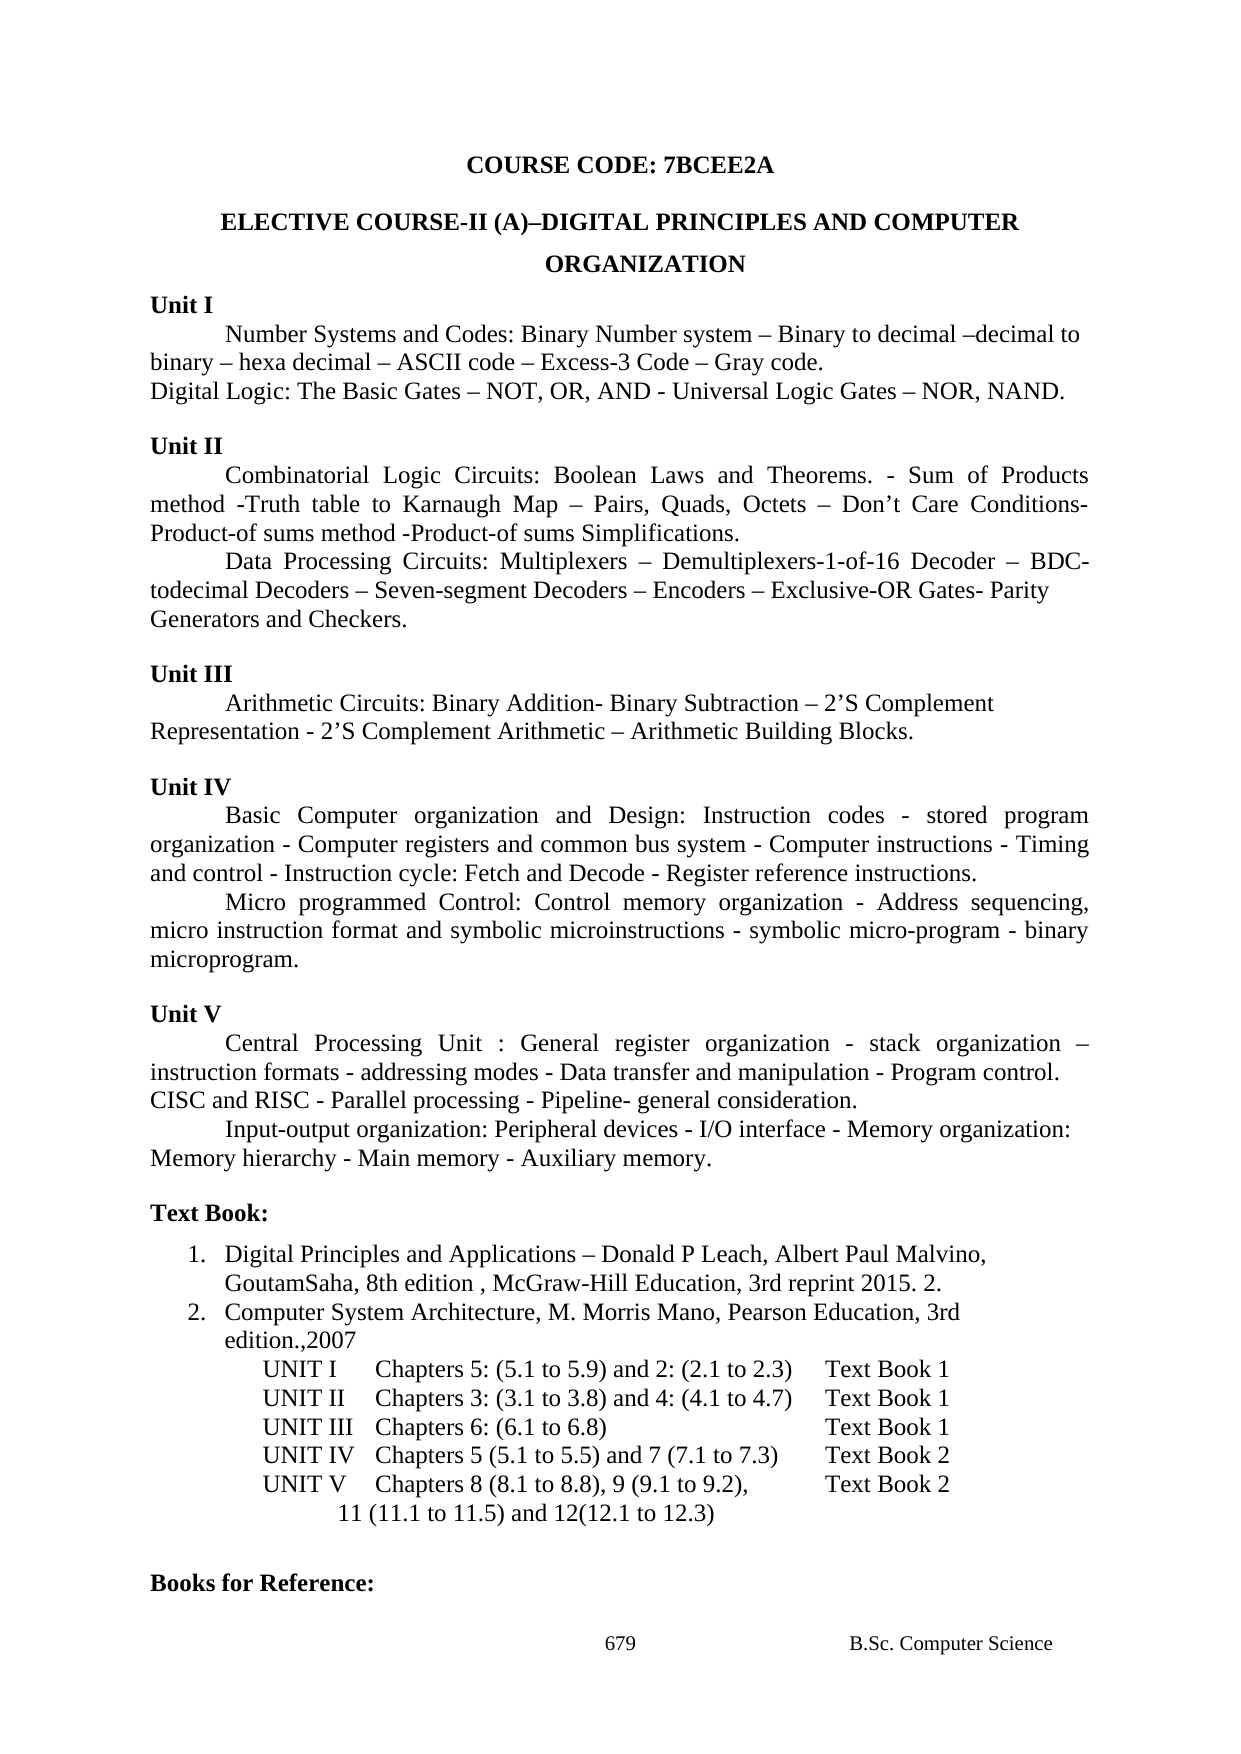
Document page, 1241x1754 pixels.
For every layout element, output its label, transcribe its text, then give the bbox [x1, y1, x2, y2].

text CISC and RISC - Parallel processing - Pipeline- general consideration. [150, 1085, 1090, 1114]
text Basic Computer organization and Design: Instruction codes - stored program organization - Computer registers and common bus system - Computer instructions - Timing and control - Instruction cycle: Fetch and Decode - Register reference instructions. [150, 800, 1090, 887]
text Unit III [150, 659, 1090, 688]
text 11 (11.1 to 11.5) and 12(12.1 to 12.3) [262, 1498, 1090, 1527]
text Representation - 2’S Complement Arithmetic – Arithmetic Building Blocks. [150, 716, 1090, 745]
text UNIT IV Chapters 5 (5.1 to 5.5) and 7 (7.1 to 7.3) Text Book 2 [187, 1441, 1090, 1469]
text Arithmetic Circuits: Binary Addition- Binary Subtraction – 2’S Complement [150, 688, 1090, 716]
text Unit V [150, 999, 1090, 1028]
text Memory hierarchy - Main memory - Auxiliary memory. [150, 1143, 1090, 1172]
list Digital Principles and Applications – Donald P Leach, Albert Paul Malvino, GoutamSaha, 8th edition , McGraw-Hill Education, 3rd reprint 2015. 2. [187, 1239, 1090, 1297]
text Number Systems and Codes: Binary Number system – Binary to decimal –decimal to [150, 319, 1090, 347]
text UNIT II Chapters 3: (3.1 to 3.8) and 4: (4.1 to 4.7) Text Book 1 [187, 1383, 1090, 1412]
text UNIT III Chapters 6: (6.1 to 6.8) Text Book 1 [187, 1412, 1090, 1441]
text ORGANIZATION [150, 249, 1090, 277]
text COURSE CODE: 7BCEE2A [150, 150, 1090, 179]
text Central Processing Unit : General register organization - stack organization – instruction formats - addressing modes - Data transfer and manipulation - Program control. [150, 1028, 1090, 1085]
text Digital Logic: The Basic Gates – NOT, OR, AND - Universal Logic Gates – NOR, NAND. [150, 376, 1090, 405]
text UNIT V Chapters 8 (8.1 to 8.8), 9 (9.1 to 9.2), Text Book 2 [187, 1469, 1090, 1498]
text Text Book: [150, 1198, 1090, 1227]
text UNIT I Chapters 5: (5.1 to 5.9) and 2: (2.1 to 2.3) Text Book 1 [187, 1354, 1090, 1383]
text Input-output organization: Peripheral devices - I/O interface - Memory organization: [150, 1114, 1090, 1143]
text Generators and Checkers. [150, 604, 1090, 633]
text Data Processing Circuits: Multiplexers – Demultiplexers-1-of-16 Decoder – BDC-todecimal Decoders – Seven-segment Decoders – Encoders – Exclusive-OR Gates- Parity [150, 546, 1090, 604]
text Micro programmed Control: Control memory organization - Address sequencing, micro instruction format and symbolic microinstructions - symbolic micro-program - binary microprogram. [150, 887, 1090, 973]
text Unit II [150, 431, 1090, 460]
text Unit IV [150, 772, 1090, 800]
text ELECTIVE COURSE-II (A)–DIGITAL PRINCIPLES AND COMPUTER [150, 207, 1090, 236]
text Unit I [150, 290, 1090, 319]
text binary – hexa decimal – ASCII code – Excess-3 Code – Gray code. [150, 347, 1090, 376]
list Computer System Architecture, M. Morris Mano, Pearson Education, 3rd edition.,2007 [187, 1297, 1090, 1354]
text Combinatorial Logic Circuits: Boolean Laws and Theorems. - Sum of Products method -Truth table to Karnaugh Map – Pairs, Quads, Octets – Don’t Care Conditions- Product-of sums method -Product-of sums Simplifications. [150, 460, 1090, 546]
text Books for Reference: [150, 1568, 1090, 1597]
